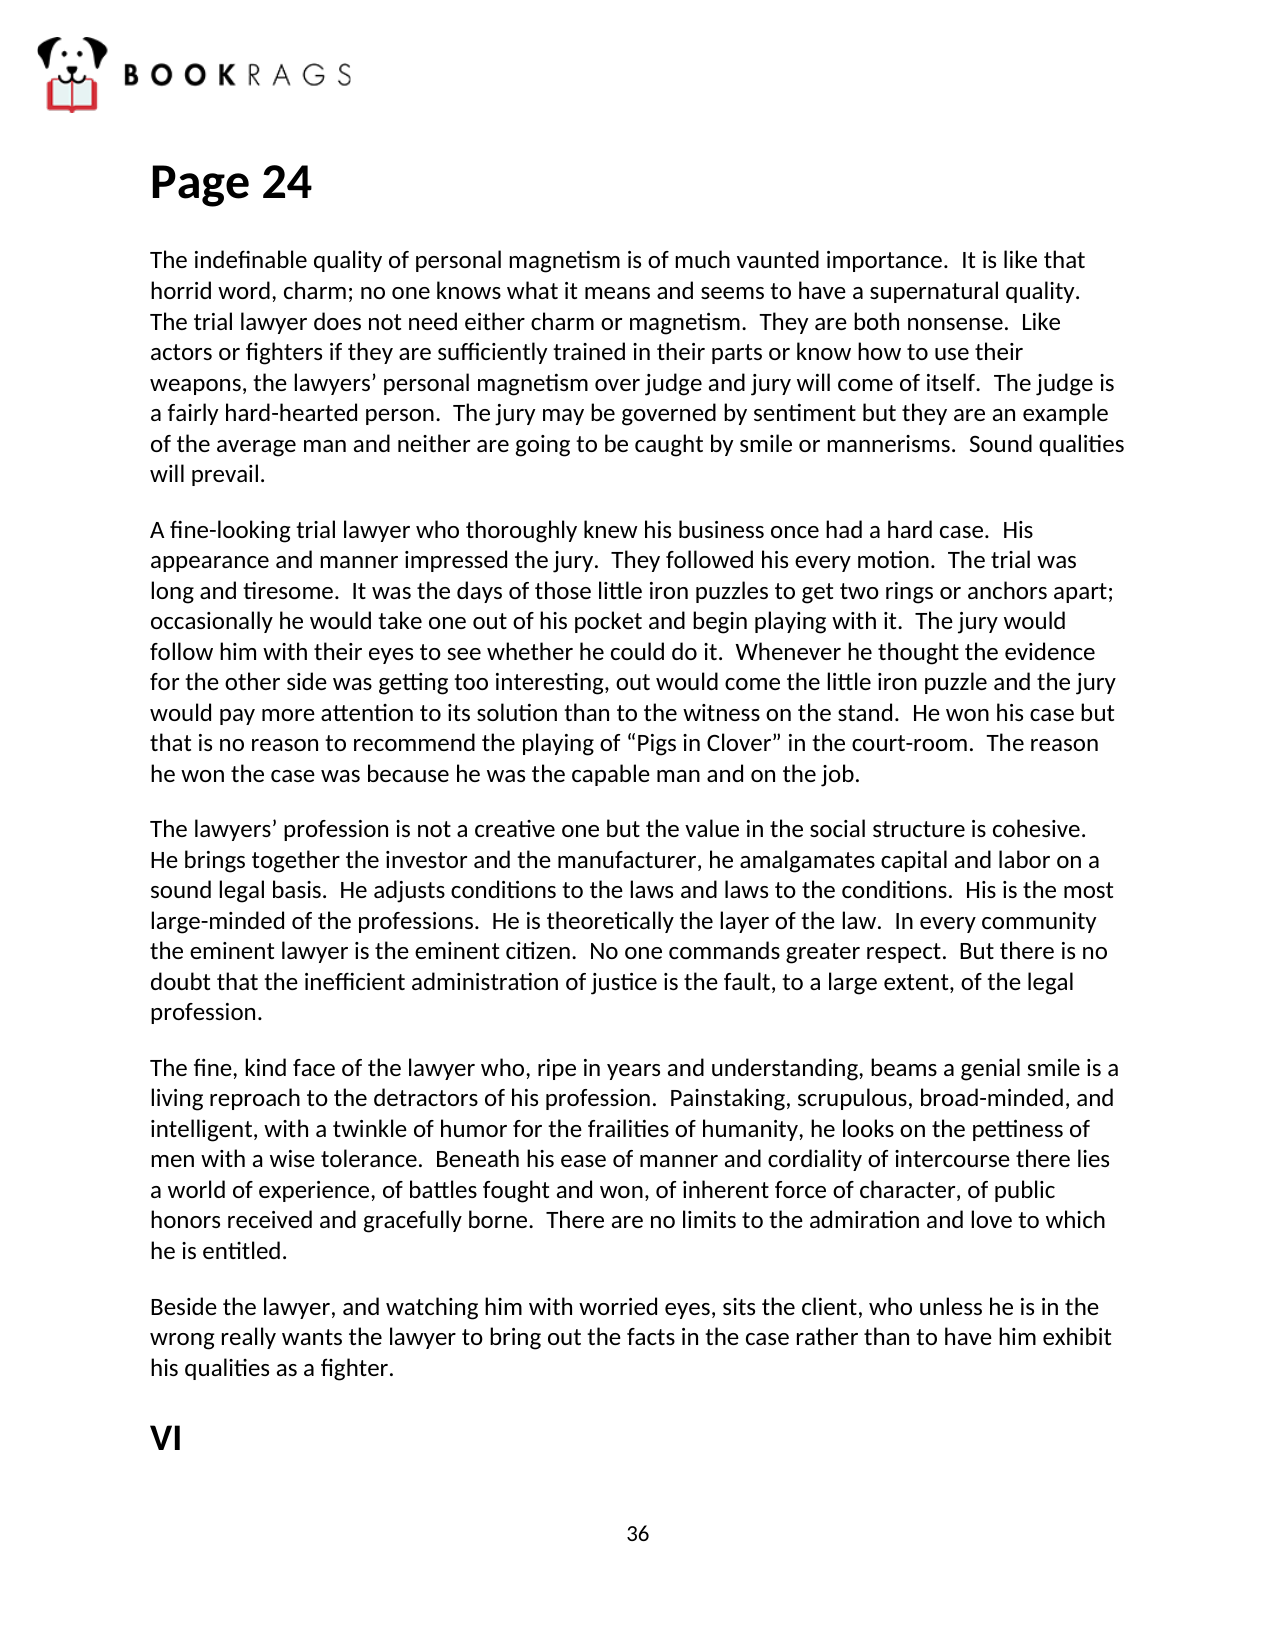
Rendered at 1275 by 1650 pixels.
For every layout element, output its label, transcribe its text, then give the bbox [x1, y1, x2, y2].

picture [37, 37, 351, 113]
text Beside the lawyer, and watching him with worried eyes, sits the client, who unless he is in the wrong really wants the lawyer to bring out the facts in the case rather than to have him exhibit his qualities as a fighter. [150, 1291, 1125, 1382]
text The indefinable quality of personal magnetism is of much vaunted importance. It is like that horrid word, charm; no one knows what it means and seems to have a supernatural quality. The trial lawyer does not need either charm or magnetism. They are both nonsense. Like actors or fighters if they are sufficiently trained in their parts or know how to use their weapons, the lawyers’ personal magnetism over judge and jury will come of itself. The judge is a fairly hard-hearted person. The jury may be governed by sentiment but they are an example of the average man and neither are going to be caught by smile or mannerisms. Sound qualities will prevail. [150, 244, 1125, 489]
text Page 24 [150, 150, 1125, 211]
text The lawyers’ profession is not a creative one but the value in the social structure is cohesive. He brings together the investor and the manufacturer, he amalgamates capital and labor on a sound legal basis. He adjusts conditions to the laws and laws to the conditions. His is the most large-minded of the professions. He is theoretically the layer of the law. In every community the eminent lawyer is the eminent citizen. No one commands greater respect. But there is no doubt that the inefficient administration of justice is the fault, to a large extent, of the legal profession. [150, 813, 1125, 1027]
text A fine-looking trial lawyer who thoroughly knew his business once had a hard case. His appearance and manner impressed the jury. They followed his every motion. The trial was long and tiresome. It was the days of those little iron puzzles to get two rings or anchors apart; occasionally he would take one out of his pocket and begin playing with it. The jury would follow him with their eyes to see whether he could do it. Whenever he thought the evidence for the other side was getting too interesting, out would come the little iron puzzle and the jury would pay more attention to its solution than to the witness on the stand. He won his case but that is no reason to recommend the playing of “Pigs in Clover” in the court-room. The reason he won the case was because he was the capable man and on the job. [150, 514, 1125, 788]
text VI [150, 1413, 1125, 1459]
text The fine, kind face of the lawyer who, ripe in years and understanding, beams a genial smile is a living reproach to the detractors of his profession. Painstaking, scrupulous, broad-minded, and intelligent, with a twinkle of humor for the frailities of humanity, he looks on the pettiness of men with a wise tolerance. Beneath his ease of manner and cordiality of intercourse there lies a world of experience, of battles fought and won, of inherent force of character, of public honors received and gracefully borne. There are no limits to the admiration and love to which he is entitled. [150, 1052, 1125, 1266]
